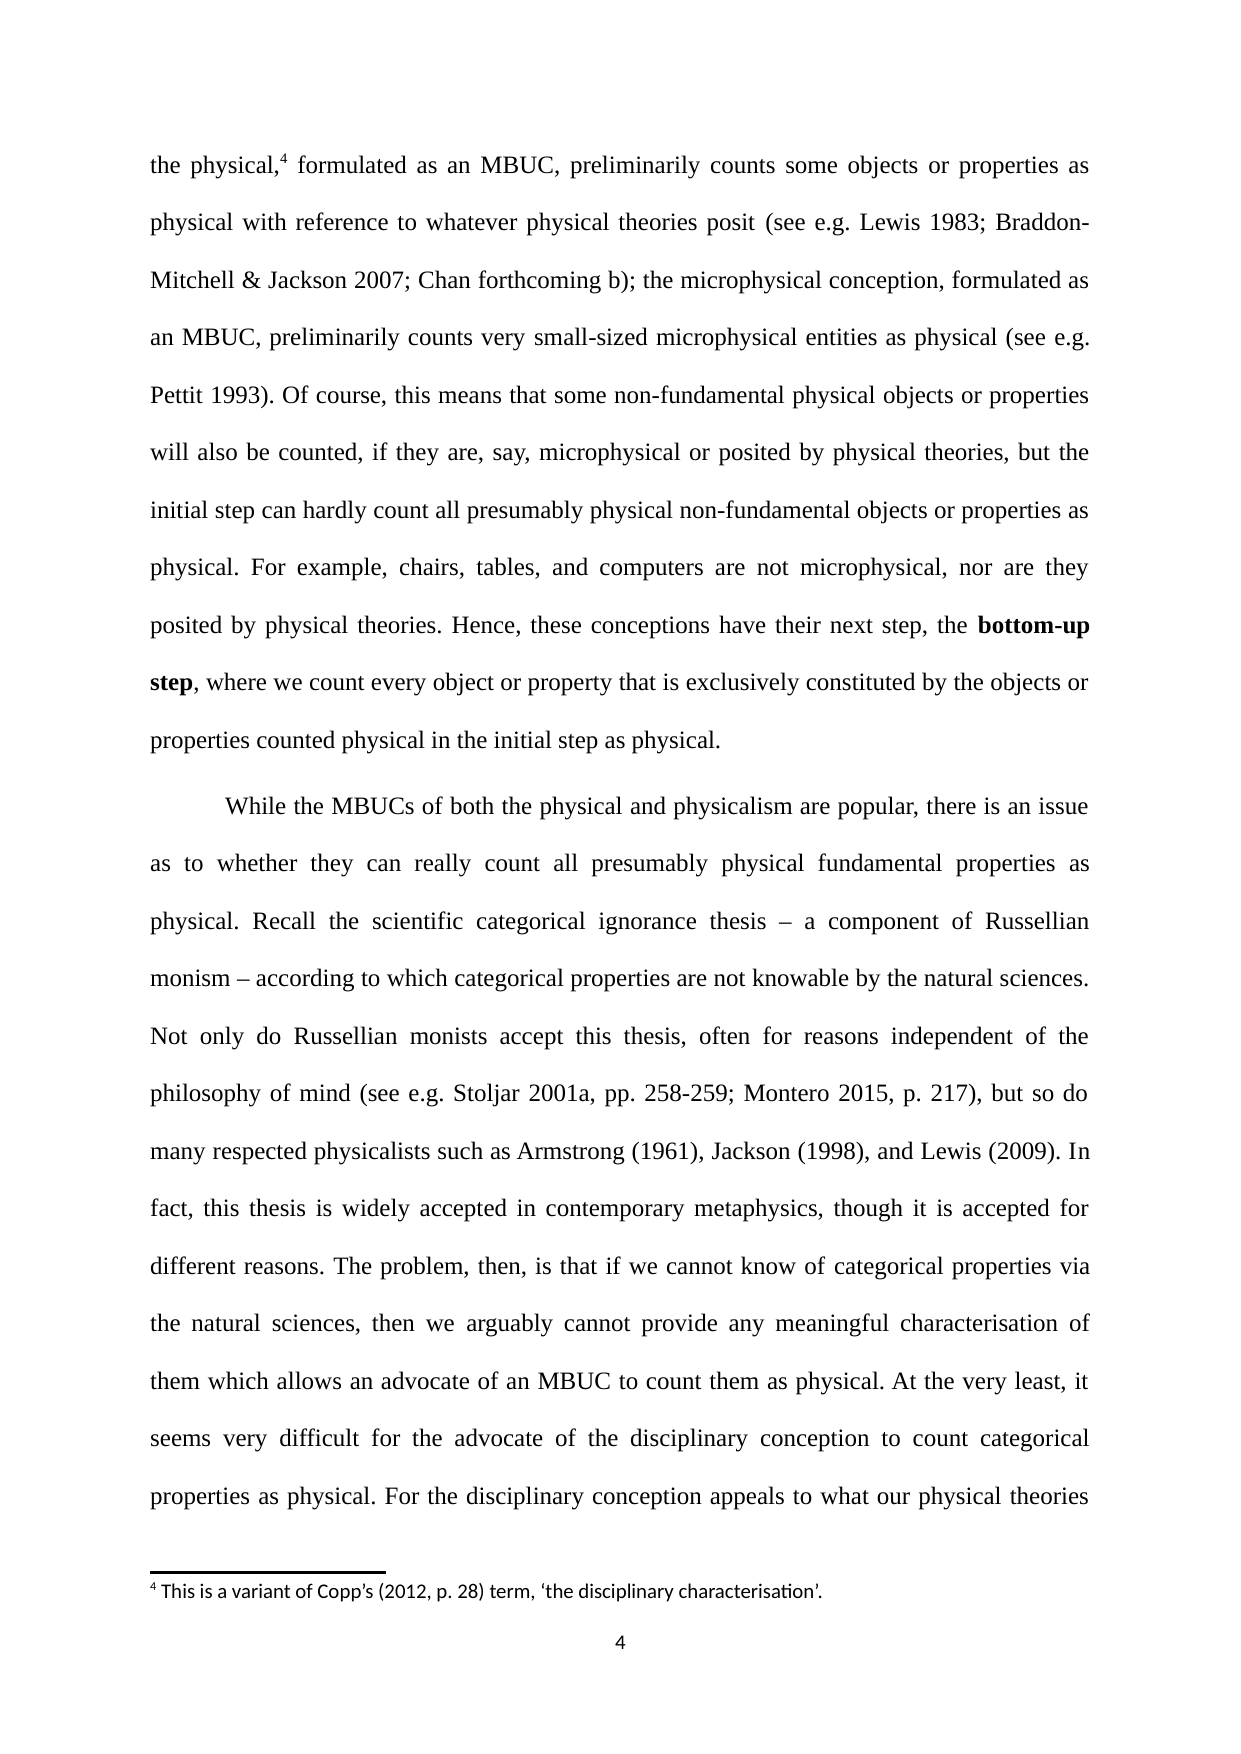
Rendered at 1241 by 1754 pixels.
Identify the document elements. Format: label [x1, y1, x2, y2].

text [150, 150, 1090, 754]
text [150, 791, 1090, 1509]
